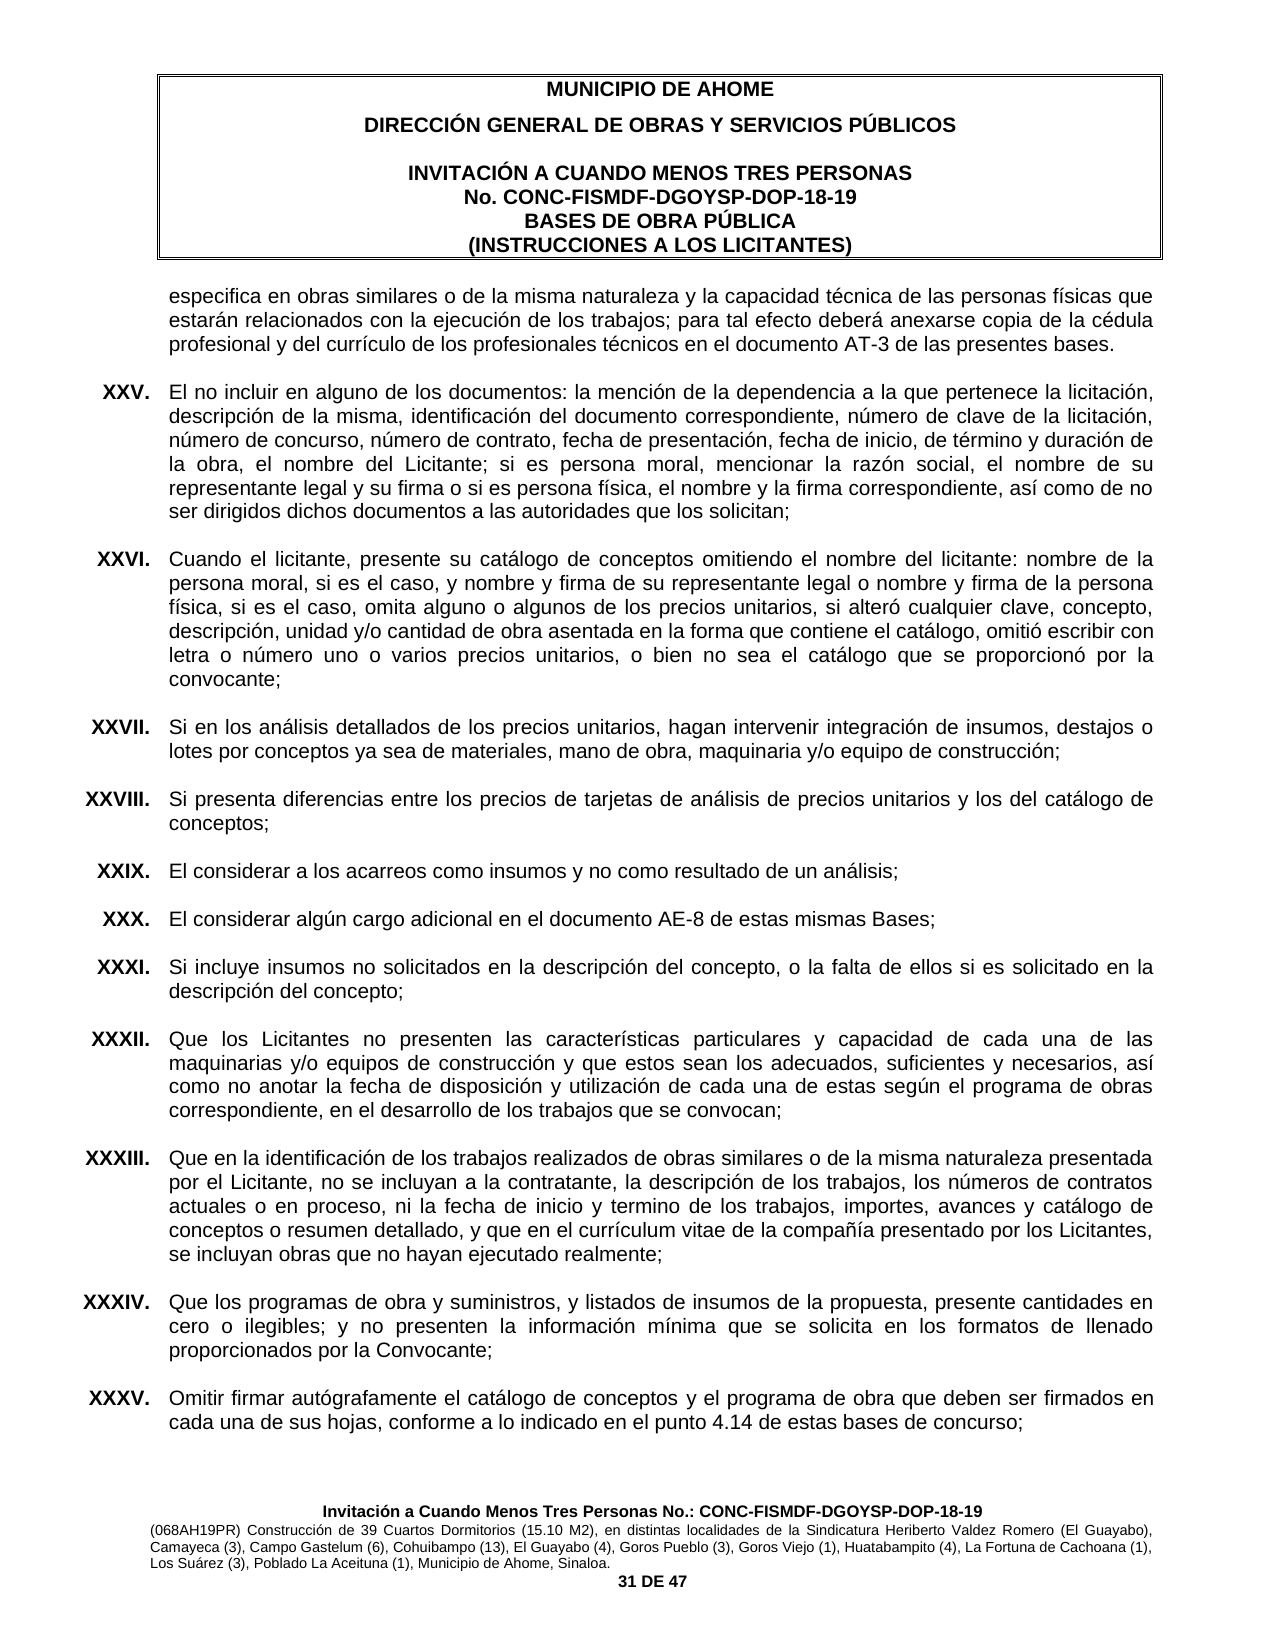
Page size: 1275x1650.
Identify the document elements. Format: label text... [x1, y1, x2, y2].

list Que los programas de obra y suministros, y listados de insumos de la propuesta, presente cantidades en cero o ilegibles; y no presenten la información mínima que se solicita en los formatos de llenado proporcionados por la Convocante; [150, 1290, 1155, 1362]
list Omitir firmar autógrafamente el catálogo de conceptos y el programa de obra que deben ser firmados en cada una de sus hojas, conforme a lo indicado en el punto 4.14 de estas bases de concurso; [150, 1386, 1155, 1434]
list Que en la identificación de los trabajos realizados de obras similares o de la misma naturaleza presentada por el Licitante, no se incluyan a la contratante, la descripción de los trabajos, los números de contratos actuales o en proceso, ni la fecha de inicio y termino de los trabajos, importes, avances y catálogo de conceptos o resumen detallado, y que en el currículum vitae de la compañía presentado por los Licitantes, se incluyan obras que no hayan ejecutado realmente; [150, 1146, 1155, 1266]
list Si incluye insumos no solicitados en la descripción del concepto, o la falta de ellos si es solicitado en la descripción del concepto; [150, 954, 1155, 1002]
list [150, 284, 1155, 356]
list Si presenta diferencias entre los precios de tarjetas de análisis de precios unitarios y los del catálogo de conceptos; [150, 787, 1155, 835]
list El considerar algún cargo adicional en el documento AE-8 de estas mismas Bases; [150, 907, 1155, 931]
list Que los Licitantes no presenten las características particulares y capacidad de cada una de las maquinarias y/o equipos de construcción y que estos sean los adecuados, suficientes y necesarios, así como no anotar la fecha de disposición y utilización de cada una de estas según el programa de obras correspondiente, en el desarrollo de los trabajos que se convocan; [150, 1026, 1155, 1122]
list Cuando el licitante, presente su catálogo de conceptos omitiendo el nombre del licitante: nombre de la persona moral, si es el caso, y nombre y firma de su representante legal o nombre y firma de la persona física, si es el caso, omita alguno o algunos de los precios unitarios, si alteró cualquier clave, concepto, descripción, unidad y/o cantidad de obra asentada en la forma que contiene el catálogo, omitió escribir con letra o número uno o varios precios unitarios, o bien no sea el catálogo que se proporcionó por la convocante; [150, 547, 1155, 691]
list Si en los análisis detallados de los precios unitarios, hagan intervenir integración de insumos, destajos o lotes por conceptos ya sea de materiales, mano de obra, maquinaria y/o equipo de construcción; [150, 715, 1155, 763]
list El considerar a los acarreos como insumos y no como resultado de un análisis; [150, 859, 1155, 883]
list El no incluir en alguno de los documentos: la mención de la dependencia a la que pertenece la licitación, descripción de la misma, identificación del documento correspondiente, número de clave de la licitación, número de concurso, número de contrato, fecha de presentación, fecha de inicio, de término y duración de la obra, el nombre del Licitante; si es persona moral, mencionar la razón social, el nombre de su representante legal y su firma o si es persona física, el nombre y la firma correspondiente, así como de no ser dirigidos dichos documentos a las autoridades que los solicitan; [150, 379, 1155, 523]
